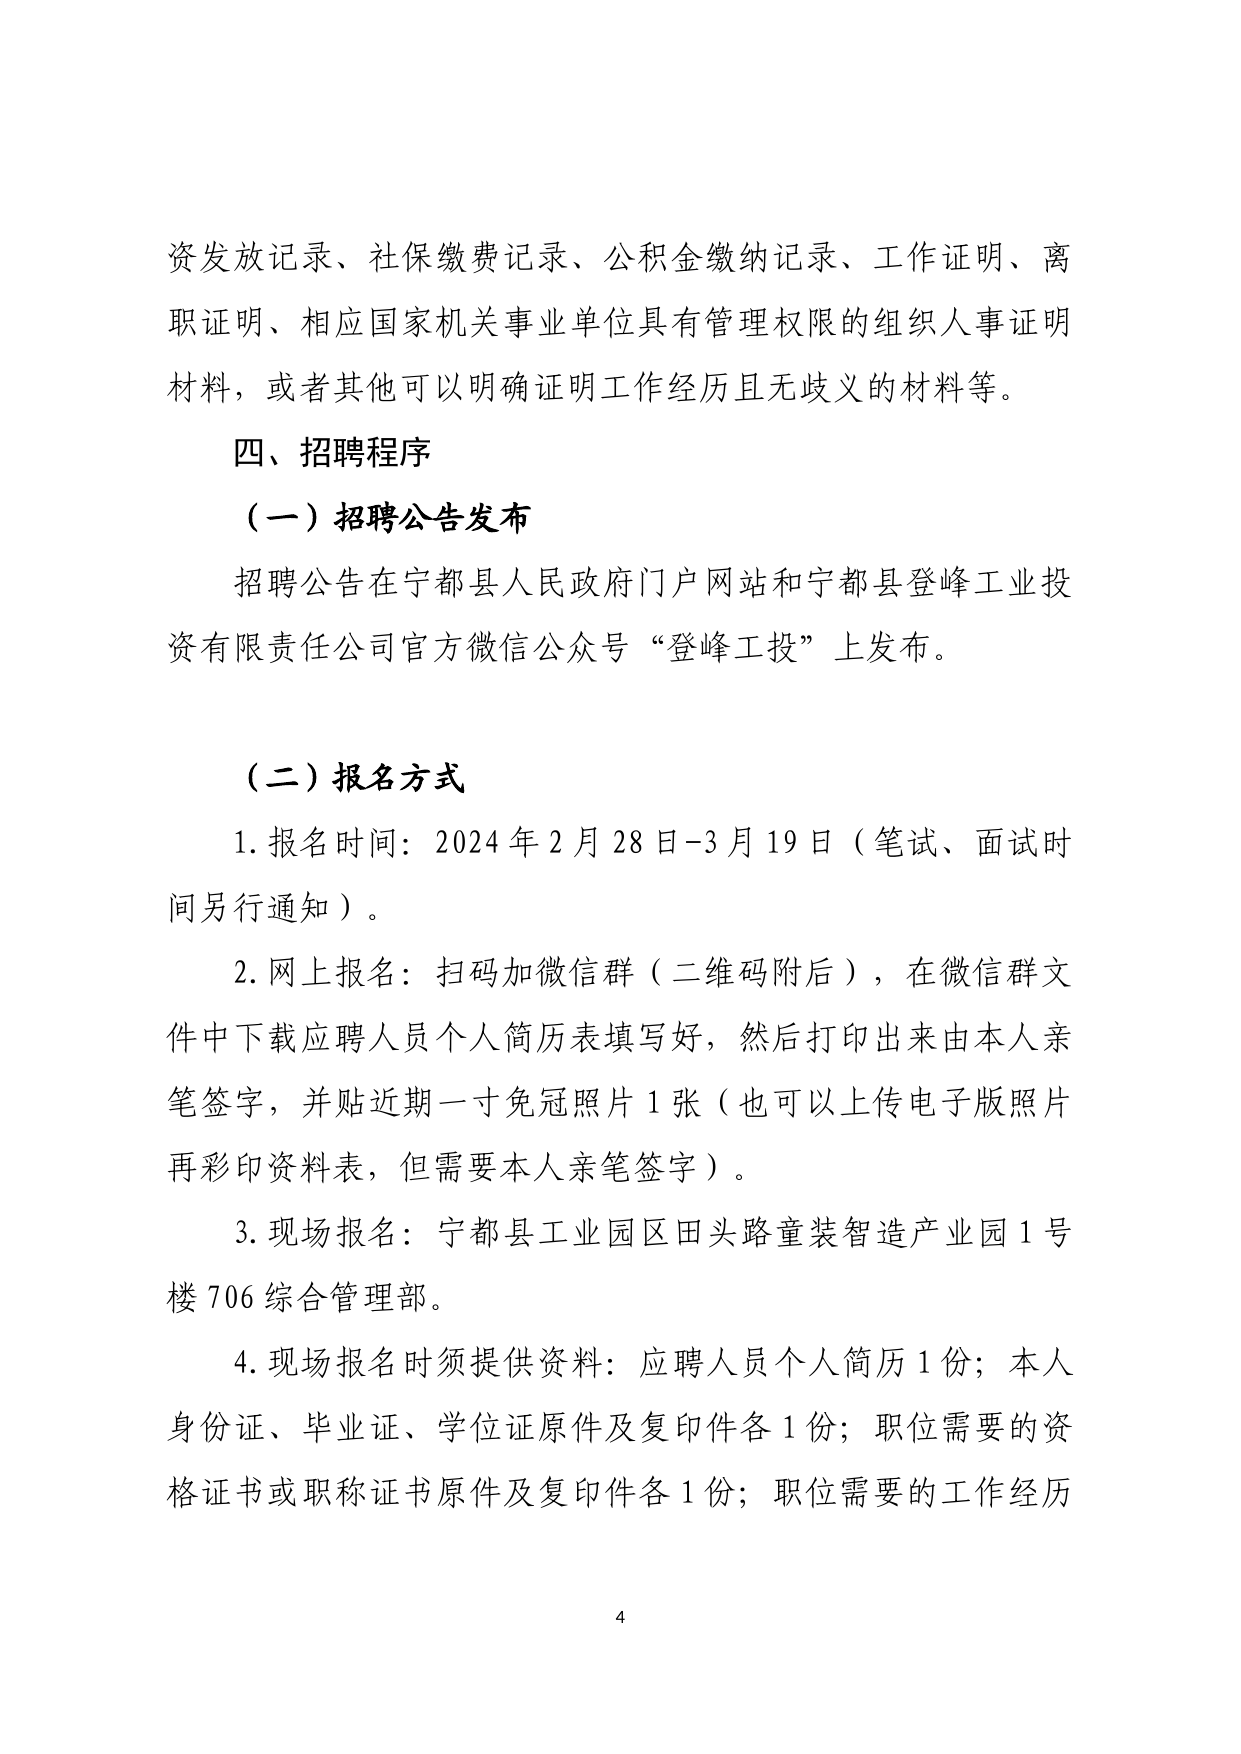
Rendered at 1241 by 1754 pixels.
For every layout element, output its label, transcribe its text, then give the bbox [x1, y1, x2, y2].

text 招聘公告在宁都县人民政府门户网站和宁都县登峰工业投资有限责任公司官方微信公众号“登峰工投”上发布。 [165, 547, 1075, 677]
text 2.网上报名：扫码加微信群（二维码附后），在微信群文件中下载应聘人员个人简历表填写好，然后打印出来由本人亲笔签字，并贴近期一寸免冠照片1张（也可以上传电子版照片再彩印资料表，但需要本人亲笔签字）。 [165, 937, 1075, 1197]
text 1.报名时间：2024年2月28日-3月19日（笔试、面试时间另行通知）。 [165, 807, 1075, 937]
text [165, 1327, 1075, 1522]
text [165, 222, 1075, 417]
text 四、招聘程序 [165, 417, 1075, 482]
text （一）招聘公告发布 [165, 482, 1075, 547]
text （二）报名方式 [165, 742, 1075, 807]
text 3.现场报名：宁都县工业园区田头路童装智造产业园1号楼706综合管理部。 [165, 1197, 1075, 1327]
